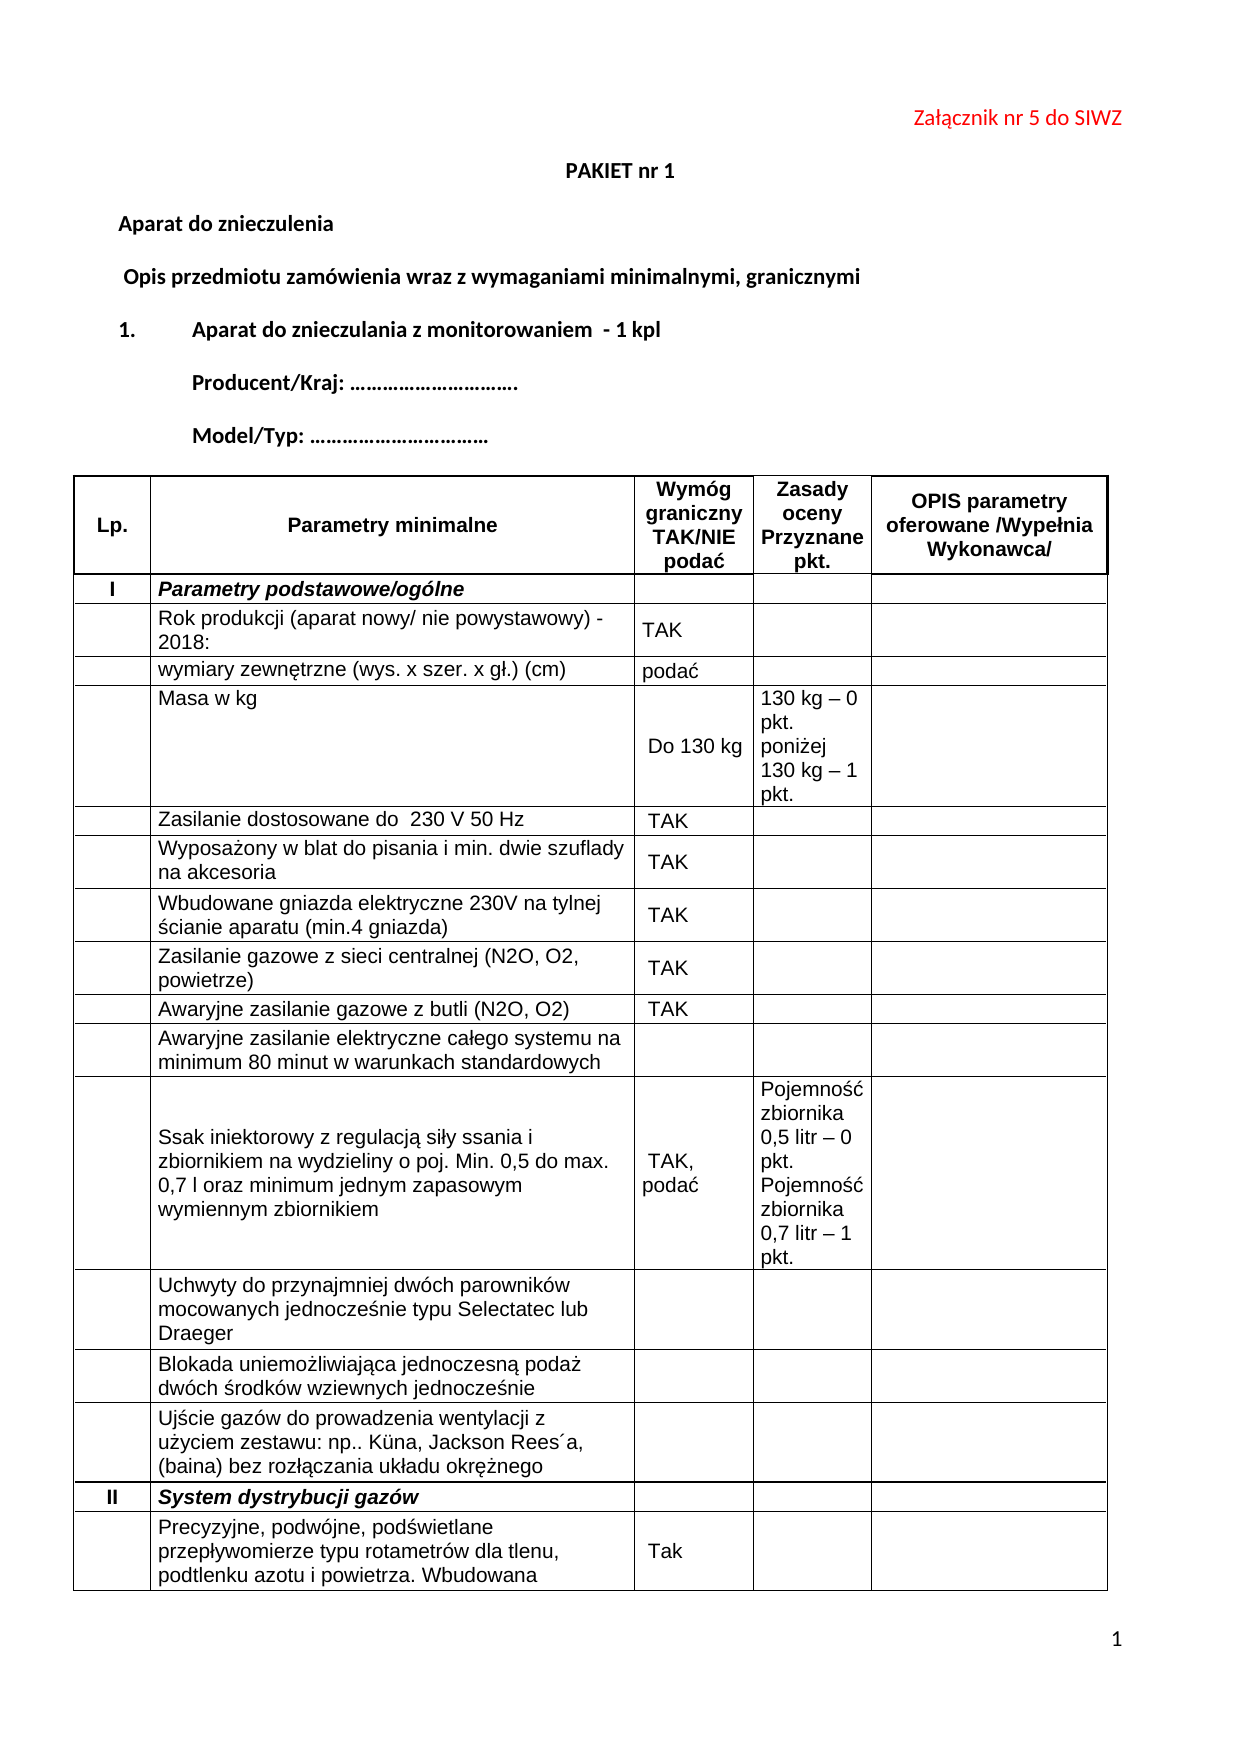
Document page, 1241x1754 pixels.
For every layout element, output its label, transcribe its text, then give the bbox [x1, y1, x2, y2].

table_cell [754, 942, 871, 994]
table_cell [74, 1269, 150, 1349]
table_cell [754, 1512, 871, 1590]
table_cell [74, 1076, 150, 1269]
table_cell [872, 1349, 1107, 1402]
text Załącznik nr 5 do SIWZ [118, 103, 1122, 131]
table_header Lp. [75, 477, 150, 572]
table_cell [635, 1483, 753, 1511]
table_cell Awaryjne zasilanie elektryczne całego systemu na minimum 80 minut w warunkach standardowych [151, 1024, 634, 1076]
table_cell Parametry podstawowe/ogólne [151, 575, 634, 603]
table_cell [872, 835, 1107, 888]
table_header Wymóg graniczny TAK/NIE podać [635, 477, 753, 572]
table_cell [754, 807, 871, 835]
table_cell [872, 1481, 1107, 1511]
table_cell TAK [635, 604, 753, 656]
table_cell [74, 941, 150, 994]
table_cell [872, 1511, 1107, 1590]
table_cell [872, 1402, 1107, 1481]
table_cell [74, 888, 150, 941]
table_cell [635, 1024, 753, 1076]
text 1. Aparat do znieczulania z monitorowaniem - 1 kpl [118, 316, 1122, 343]
table_cell TAK [635, 889, 753, 941]
table_cell [754, 889, 871, 941]
table_cell System dystrybucji gazów [151, 1483, 634, 1511]
table_cell [754, 836, 871, 888]
table_cell Do 130 kg [635, 686, 753, 806]
table_cell [754, 574, 871, 603]
table_cell I [74, 575, 150, 603]
table_cell wymiary zewnętrzne (wys. x szer. x gł.) (cm) [151, 657, 634, 685]
table_cell TAK, podać [635, 1077, 753, 1269]
table_cell Rok produkcji (aparat nowy/ nie powystawowy) - 2018: [151, 604, 634, 656]
text Producent/Kraj: …………………………. [118, 368, 1122, 397]
table_cell [754, 657, 871, 685]
table_cell [754, 604, 871, 656]
table_cell [872, 575, 1107, 603]
table_cell [74, 806, 150, 835]
table_cell Tak [635, 1512, 753, 1590]
table_cell [635, 1350, 753, 1402]
table_cell [635, 1403, 753, 1481]
table_cell [74, 1349, 150, 1402]
table_cell [872, 994, 1107, 1023]
text Opis przedmiotu zamówienia wraz z wymaganiami minimalnymi, granicznymi [118, 262, 1122, 291]
table_cell [74, 1511, 150, 1590]
table_cell [872, 1023, 1107, 1076]
table_cell Masa w kg [151, 686, 634, 806]
table_cell [754, 1403, 871, 1481]
table_cell [872, 603, 1107, 656]
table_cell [151, 1512, 634, 1590]
table_cell [74, 1402, 150, 1481]
table_header Zasady oceny Przyznane pkt. [754, 476, 871, 572]
table_cell [74, 994, 150, 1023]
table_cell Uchwyty do przynajmniej dwóch parowników mocowanych jednocześnie typu Selectatec lub Draeger [151, 1270, 634, 1349]
table_cell Wyposażony w blat do pisania i min. dwie szuflady na akcesoria [151, 836, 634, 888]
table_cell [754, 1270, 871, 1349]
table_cell [635, 575, 753, 603]
table_cell [872, 1076, 1107, 1269]
table_cell [74, 603, 150, 656]
table_cell TAK [635, 836, 753, 888]
table_cell TAK [635, 995, 753, 1023]
table_header OPIS parametry oferowane /Wypełnia Wykonawca/ [872, 477, 1106, 572]
table_cell [872, 806, 1107, 835]
table_cell [754, 1483, 871, 1511]
table_cell [872, 888, 1107, 941]
table_cell podać [635, 657, 753, 685]
table_cell TAK [635, 807, 753, 835]
table_cell Zasilanie dostosowane do 230 V 50 Hz [151, 807, 634, 835]
table_cell 130 kg – 0 pkt. poniżej 130 kg – 1 pkt. [754, 686, 871, 806]
table_cell Zasilanie gazowe z sieci centralnej (N2O, O2, powietrze) [151, 942, 634, 994]
text PAKIET nr 1 [118, 156, 1122, 184]
table_cell Ujście gazów do prowadzenia wentylacji z użyciem zestawu: np.. Küna, Jackson Rees´a, (baina) bez rozłączania układu okrężnego [151, 1403, 634, 1481]
table_cell [754, 1350, 871, 1402]
table_cell TAK [635, 942, 753, 994]
table_cell Ssak iniektorowy z regulacją siły ssania i zbiornikiem na wydzieliny o poj. Min. 0,5 do max. 0,7 l oraz minimum jednym zapasowym wymiennym zbiornikiem [151, 1077, 634, 1269]
table_cell [754, 1024, 871, 1076]
table_cell Blokada uniemożliwiająca jednoczesną podaż dwóch środków wziewnych jednocześnie [151, 1350, 634, 1402]
table_cell [635, 1270, 753, 1349]
table_cell Pojemność zbiornika 0,5 litr – 0 pkt. Pojemność zbiornika 0,7 litr – 1 pkt. [754, 1077, 871, 1269]
table_cell II [74, 1481, 150, 1511]
table_cell [74, 1023, 150, 1076]
table_cell [74, 835, 150, 888]
table_cell [74, 685, 150, 806]
table_cell Wbudowane gniazda elektryczne 230V na tylnej ścianie aparatu (min.4 gniazda) [151, 889, 634, 941]
table_cell [74, 656, 150, 685]
table_cell [754, 995, 871, 1023]
text Model/Typ: …………………………… [118, 422, 1122, 449]
table_cell [872, 656, 1107, 685]
table_cell [872, 1269, 1107, 1349]
table_header Parametry minimalne [151, 477, 634, 572]
table_cell Awaryjne zasilanie gazowe z butli (N2O, O2) [151, 995, 634, 1023]
table_cell [872, 685, 1107, 806]
text Aparat do znieczulenia [118, 209, 1122, 237]
table_cell [872, 941, 1107, 994]
